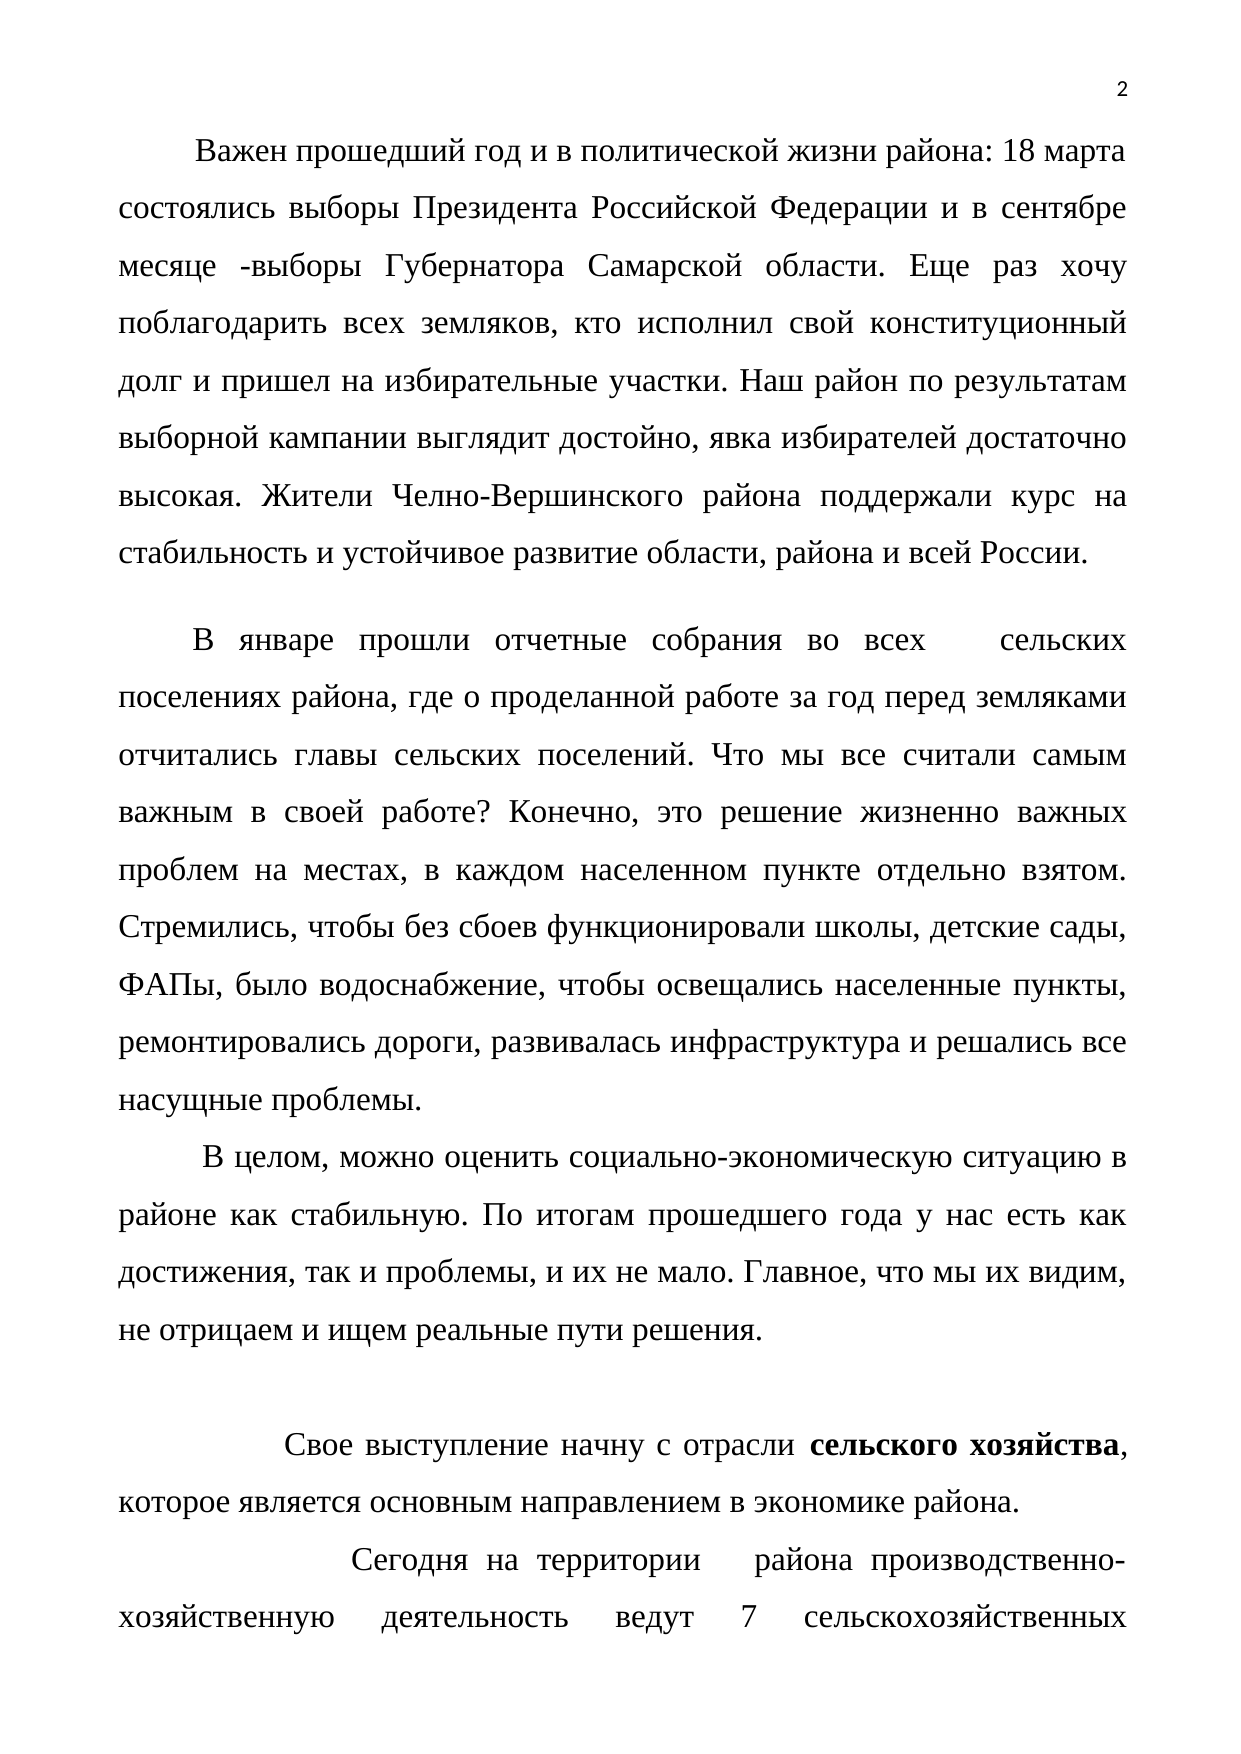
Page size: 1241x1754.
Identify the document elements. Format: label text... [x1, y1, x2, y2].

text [118, 1539, 1128, 1635]
text Важен прошедший год и в политической жизни района: 18 марта состоялись выборы Президента Российской Федерации и в сентябре месяце -выборы Губернатора Самарской области. Еще раз хочу поблагодарить всех земляков, кто исполнил свой конституционный долг и пришел на избирательные участки. Наш район по результатам выборной кампании выглядит достойно, явка избирателей достаточно высокая. Жители Челно-Вершинского района поддержали курс на стабильность и устойчивое развитие области, района и всей России. [118, 130, 1128, 571]
text В целом, можно оценить социально-экономическую ситуацию в районе как стабильную. По итогам прошедшего года у нас есть как достижения, так и проблемы, и их не мало. Главное, что мы их видим, не отрицаем и ищем реальные пути решения. [118, 1137, 1128, 1347]
text Свое выступление начну с отрасли сельского хозяйства, которое является основным направлением в экономике района. [118, 1424, 1128, 1520]
text В январе прошли отчетные собрания во всех сельских поселениях района, где о проделанной работе за год перед земляками отчитались главы сельских поселений. Что мы все считали самым важным в своей работе? Конечно, это решение жизненно важных проблем на местах, в каждом населенном пункте отдельно взятом. Стремились, чтобы без сбоев функционировали школы, детские сады, ФАПы, было водоснабжение, чтобы освещались населенные пункты, ремонтировались дороги, развивалась инфраструктура и решались все насущные проблемы. [118, 619, 1128, 1117]
